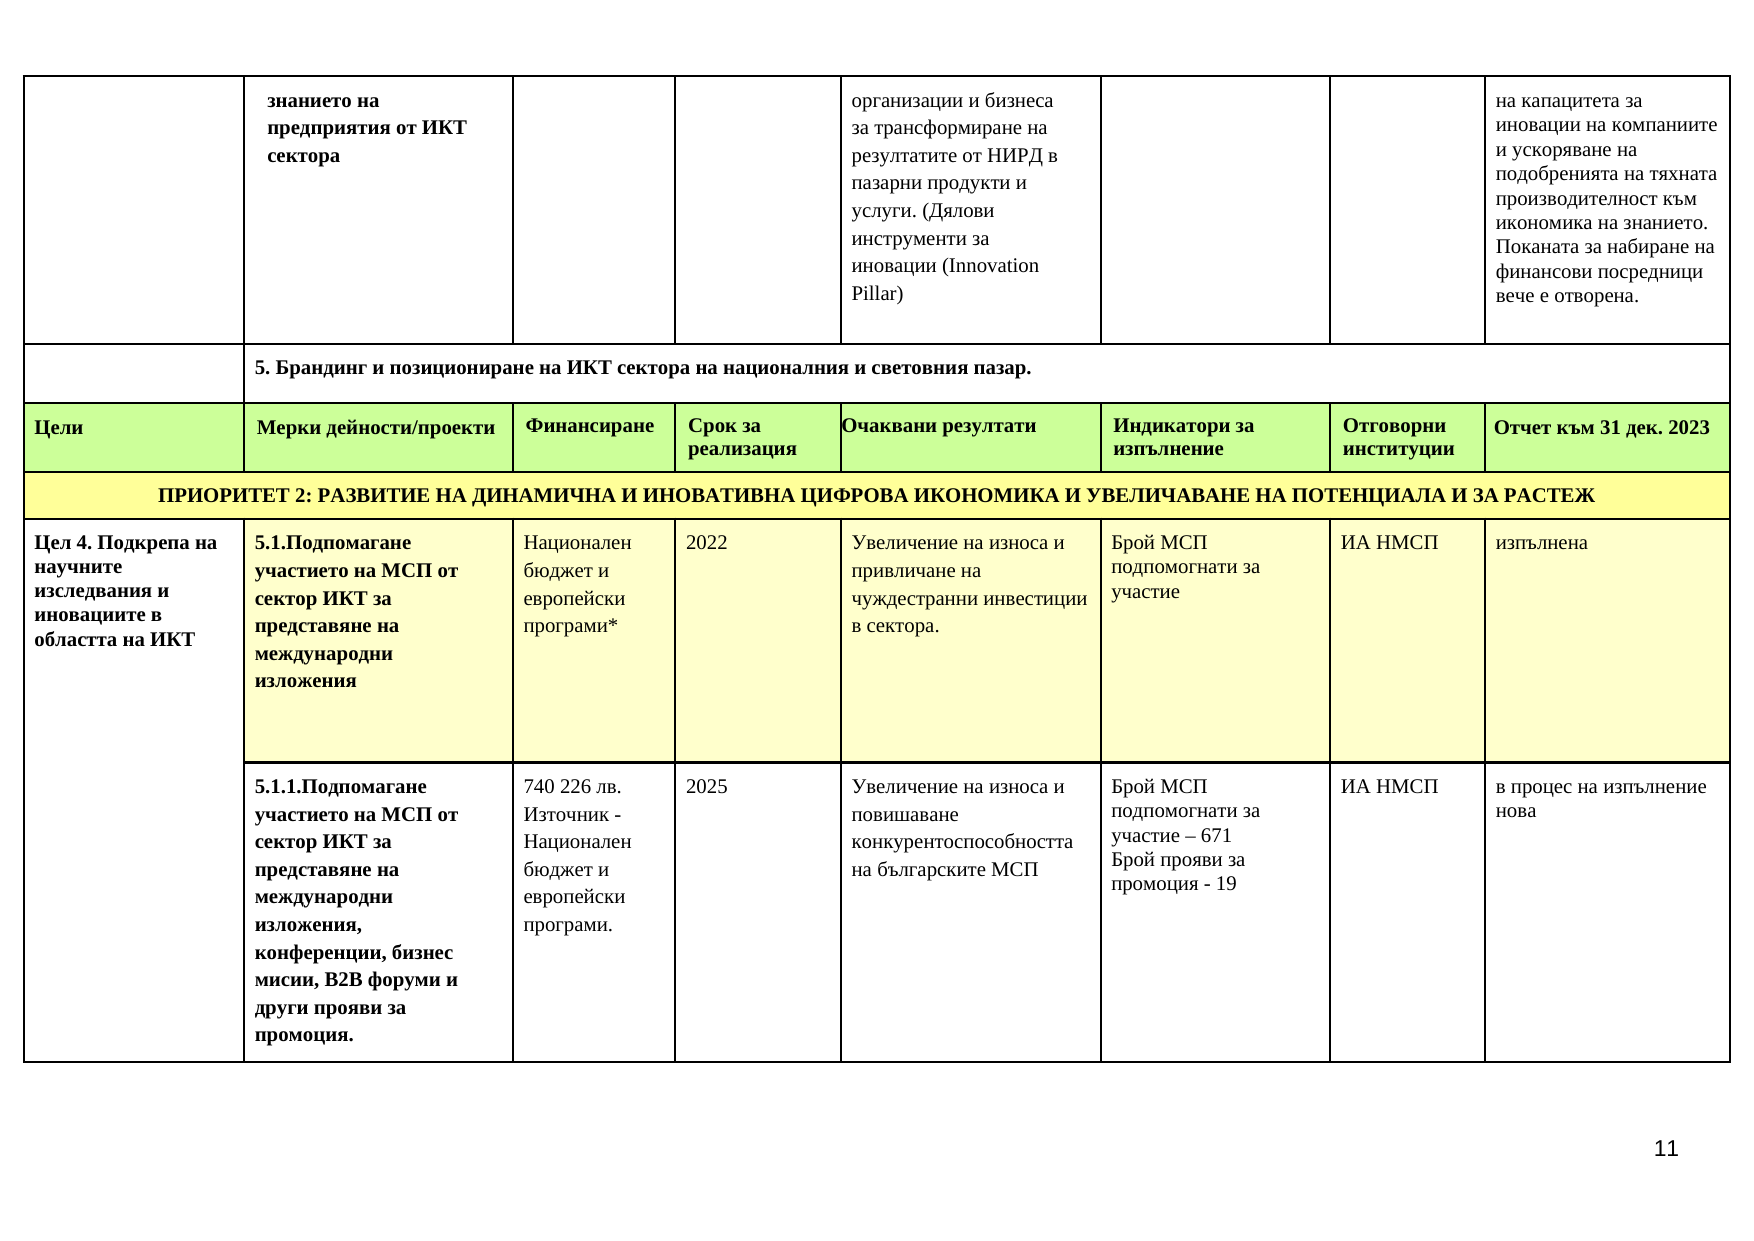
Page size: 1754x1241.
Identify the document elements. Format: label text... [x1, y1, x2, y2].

table_cell 5. Брандинг и позициониране на ИКТ сектора на националния и световния пазар. [245, 345, 1729, 402]
table_cell в процес на изпълнение нова [1486, 764, 1729, 1061]
table_cell Увеличение на износа и повишаване конкурентоспособността на българските МСП [842, 764, 1100, 1061]
table_cell Отчет към 31 дек. 2023 [1486, 404, 1729, 471]
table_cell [842, 77, 1100, 343]
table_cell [245, 77, 512, 343]
table_cell ИА НМСП [1331, 520, 1484, 761]
table_cell 740 226 лв. Източник - Национален бюджет и европейски програми. [514, 764, 674, 1061]
table_cell Отговорни институции [1331, 404, 1484, 471]
table_cell Цел 4. Подкрепа на научните изследвания и иновациите в областта на ИКТ [25, 520, 243, 1061]
table_cell ИА НМСП [1331, 764, 1484, 1061]
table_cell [1486, 77, 1729, 343]
table_cell Увеличение на износа и привличане на чуждестранни инвестиции в сектора. [842, 520, 1100, 761]
table_cell Индикатори за изпълнение [1102, 404, 1329, 471]
table_cell Цели [25, 404, 243, 471]
table_cell Финансиране [514, 404, 674, 471]
table_cell Очаквани резултати [842, 404, 1100, 471]
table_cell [1102, 77, 1329, 343]
table_cell Срок за реализация [676, 404, 840, 471]
table_cell 2025 [676, 764, 840, 1061]
table_cell Мерки дейности/проекти [245, 404, 512, 471]
table_cell Брой МСП подпомогнати за участие [1102, 520, 1329, 761]
table_cell 5.1.Подпомагане участието на МСП от сектор ИКТ за представяне на международни изложения [245, 520, 512, 761]
table_cell ПРИОРИТЕТ 2: РАЗВИТИЕ НА ДИНАМИЧНА И ИНОВАТИВНА ЦИФРОВА ИКОНОМИКА И УВЕЛИЧАВАНЕ НА ПОТЕНЦИАЛА И ЗА РАСТЕЖ [25, 473, 1729, 518]
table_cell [1331, 77, 1484, 343]
table_cell 5.1.1.Подпомагане участието на МСП от сектор ИКТ за представяне на международни изложения, конференции, бизнес мисии, B2B форуми и други прояви за промоция. [245, 764, 512, 1061]
table_cell [25, 345, 243, 402]
table_cell Национален бюджет и европейски програми* [514, 520, 674, 761]
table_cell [514, 77, 674, 343]
table_cell изпълнена [1486, 520, 1729, 761]
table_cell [676, 77, 840, 343]
table_cell Брой МСП подпомогнати за участие – 671 Брой прояви за промоция - 19 [1102, 764, 1329, 1061]
table_cell 2022 [676, 520, 840, 761]
